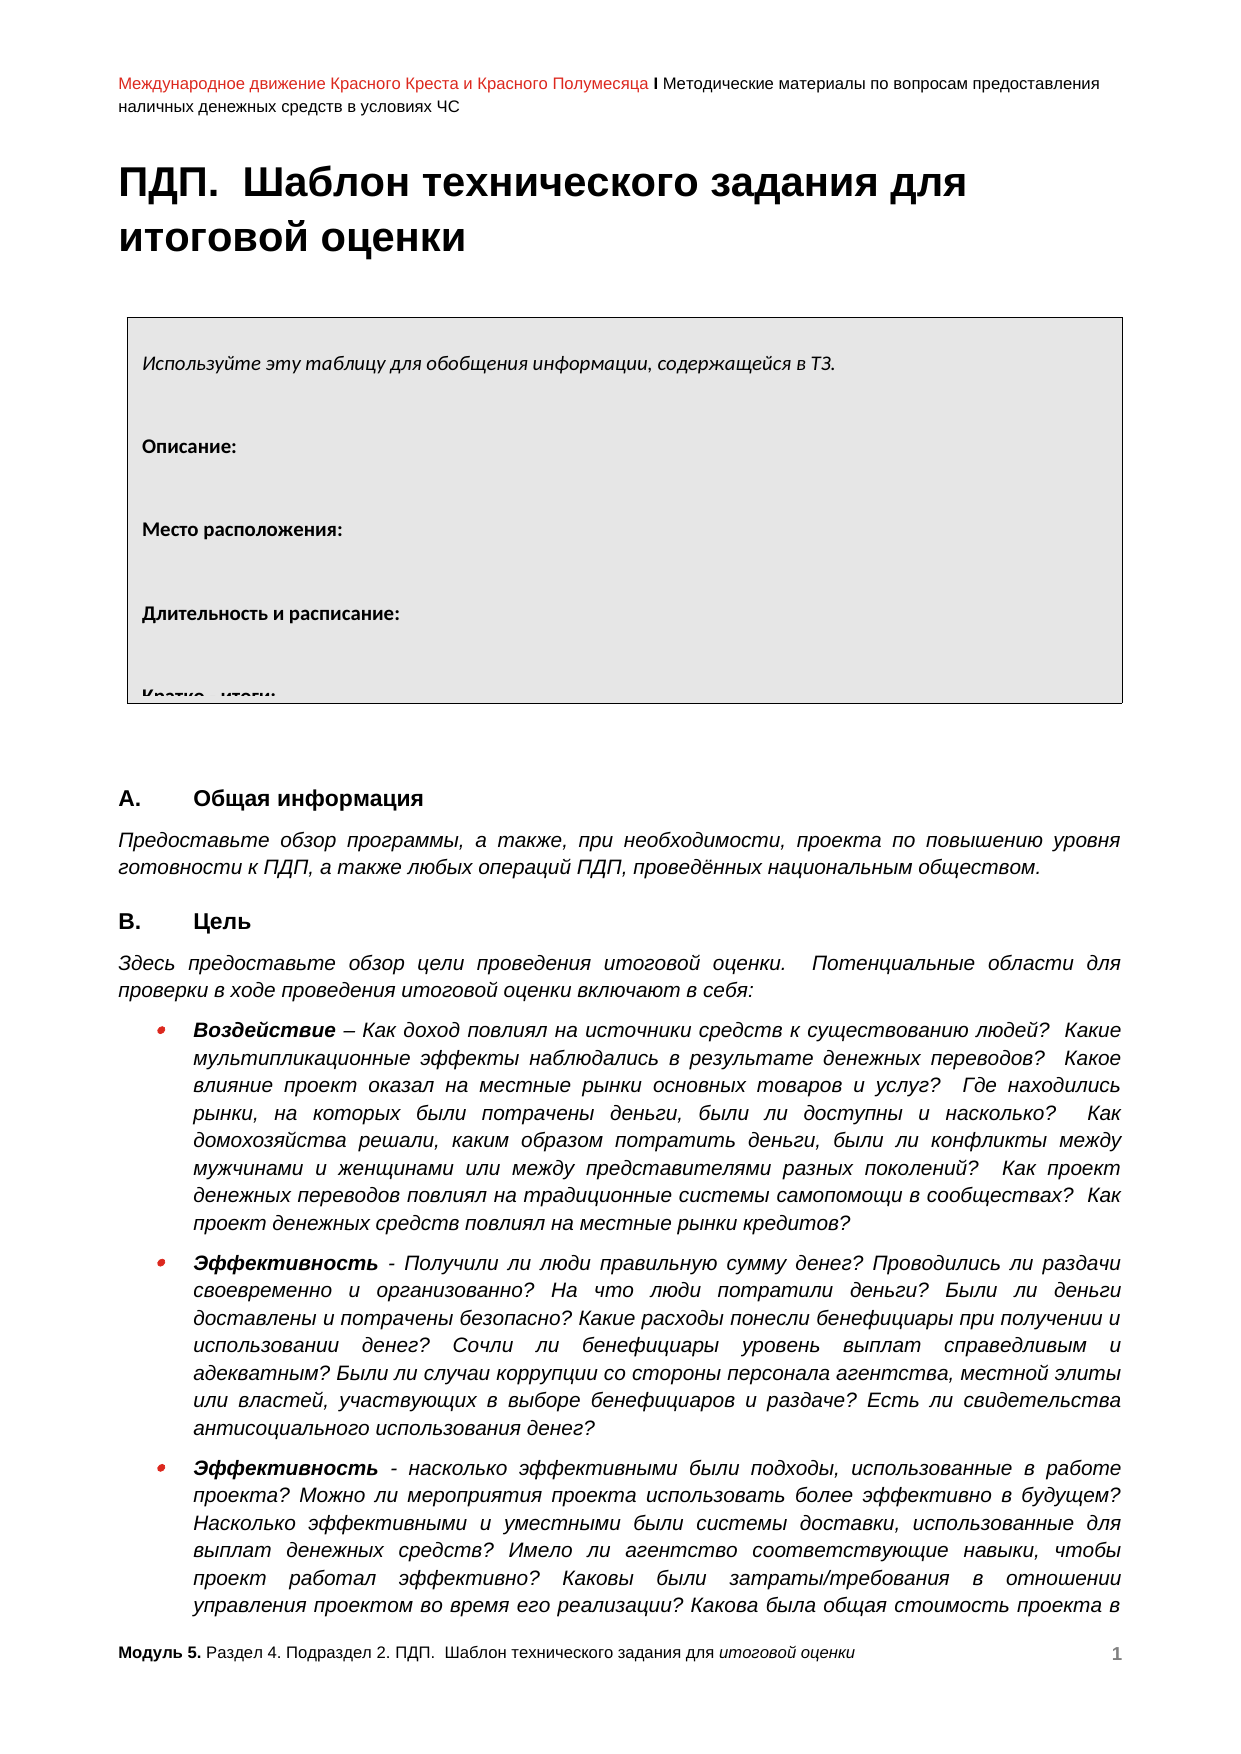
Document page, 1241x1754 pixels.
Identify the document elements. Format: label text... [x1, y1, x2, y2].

text Здесь предоставьте обзор цели проведения итоговой оценки. Потенциальные области для проверки в ходе проведения итоговой оценки включают в себя: [118, 950, 1122, 1002]
text Эффективность - Получили ли люди правильную сумму денег? Проводились ли раздачи своевременно и организованно? На что люди потратили деньги? Были ли деньги доставлены и потрачены безопасно? Какие расходы понесли бенефициары при получении и использовании денег? Сочли ли бенефициары уровень выплат справедливым и адекватным? Были ли случаи коррупции со стороны персонала агентства, местной элиты или властей, участвующих в выборе бенефициаров и раздаче? Есть ли свидетельства антисоциального использования денег? [156, 1250, 1122, 1439]
text Предоставьте обзор программы, а также, при необходимости, проекта по повышению уровня готовности к ПДП, а также любых операций ПДП, проведённых национальным обществом. [118, 828, 1122, 879]
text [156, 1456, 1122, 1617]
subtitle A. Общая информация [118, 785, 1122, 811]
text ПДП. Шаблон технического задания для итоговой оценки [118, 157, 1122, 260]
subtitle B. Цель [118, 908, 1122, 934]
text Воздействие – Как доход повлиял на источники средств к существованию людей? Какие мультипликационные эффекты наблюдались в результате денежных переводов? Какое влияние проект оказал на местные рынки основных товаров и услуг? Где находились рынки, на которых были потрачены деньги, были ли доступны и насколько? Как домохозяйства решали, каким образом потратить деньги, были ли конфликты между мужчинами и женщинами или между представителями разных поколений? Как проект денежных переводов повлиял на традиционные системы самопомощи в сообществах? Как проект денежных средств повлиял на местные рынки кредитов? [156, 1018, 1122, 1234]
